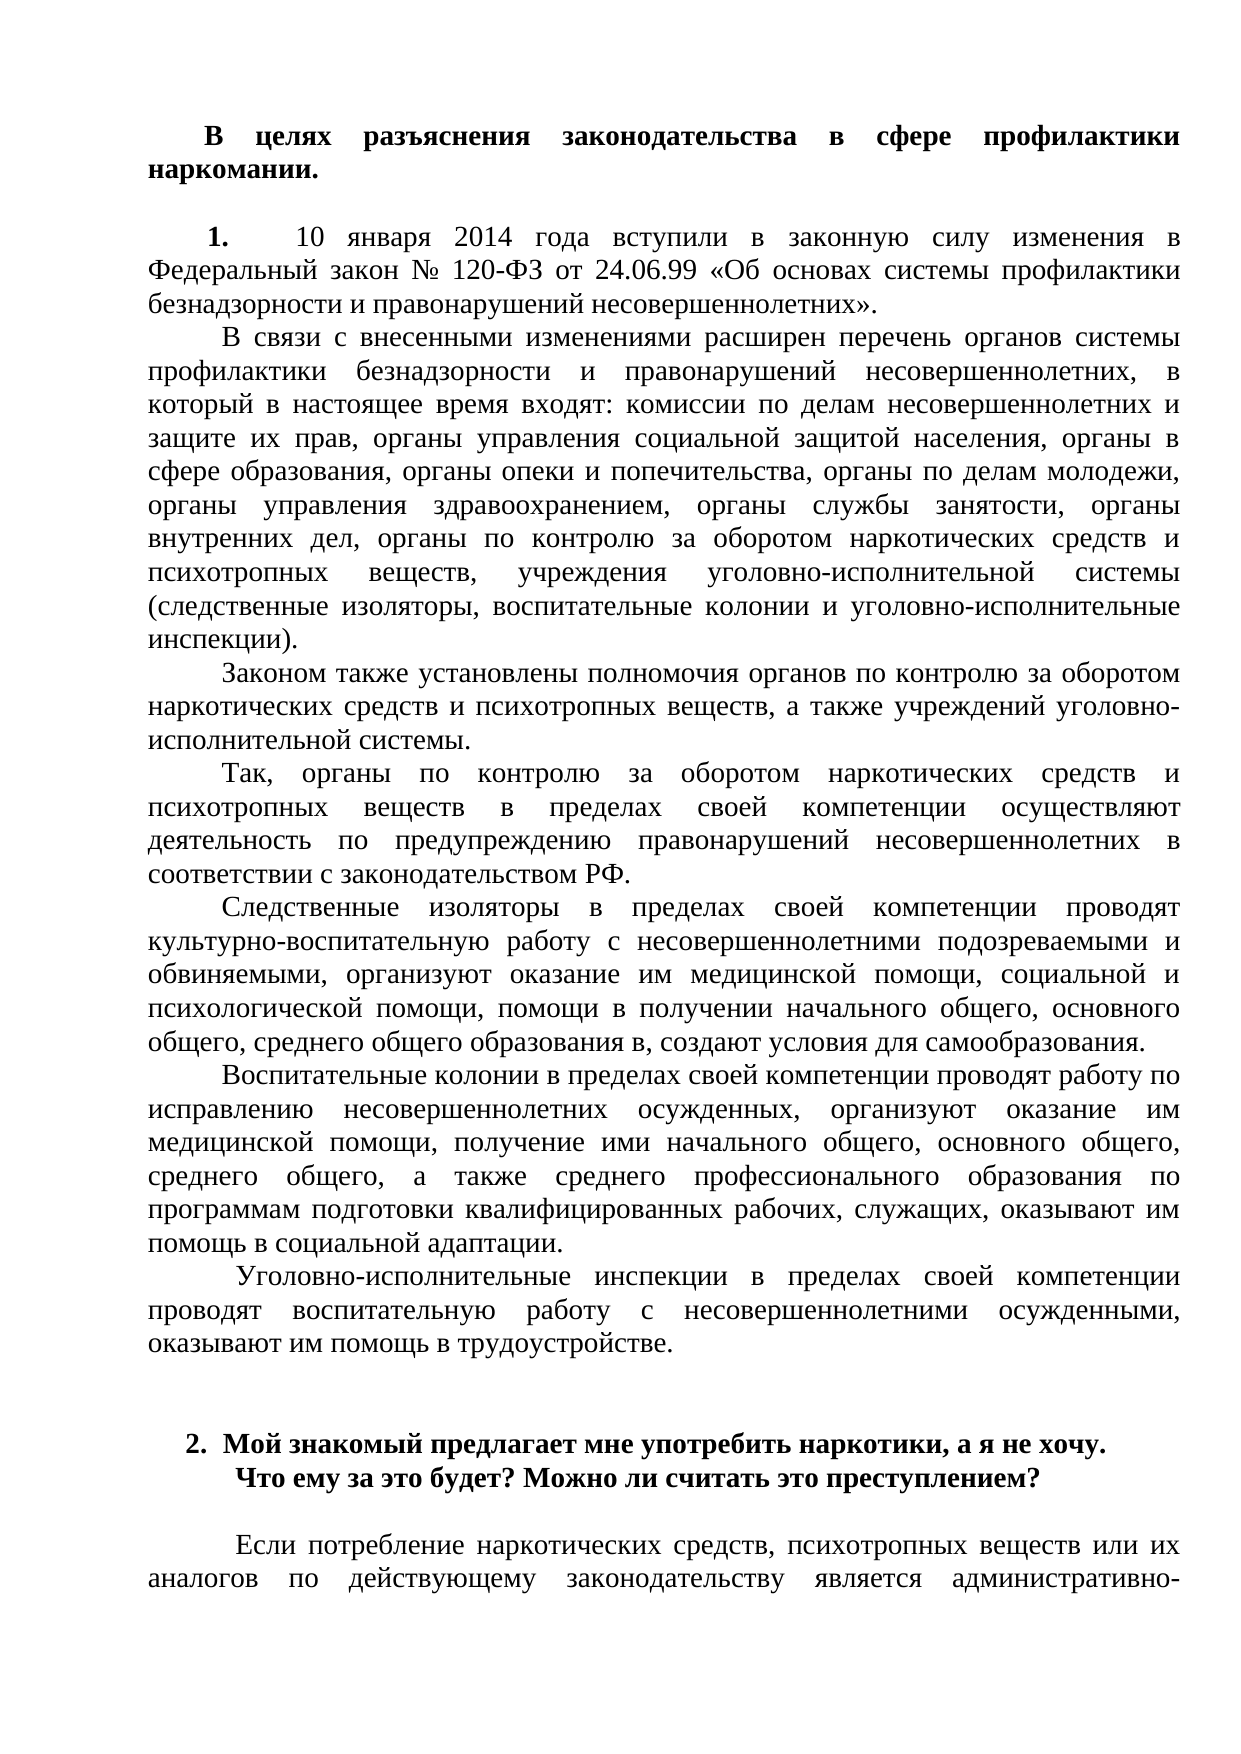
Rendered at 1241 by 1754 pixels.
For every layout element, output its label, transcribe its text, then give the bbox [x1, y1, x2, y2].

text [148, 1527, 1181, 1594]
text Что ему за это будет? Можно ли считать это преступлением? [148, 1460, 1181, 1493]
text Так, органы по контролю за оборотом наркотических средств и психотропных веществ в пределах своей компетенции осуществляют деятельность по предупреждению правонарушений несовершеннолетних в соответствии с законодательством РФ. [148, 755, 1181, 889]
text Следственные изоляторы в пределах своей компетенции проводят культурно-воспитательную работу с несовершеннолетними подозреваемыми и обвиняемыми, организуют оказание им медицинской помощи, социальной и психологической помощи, помощи в получении начального общего, основного общего, среднего общего образования в, создают условия для самообразования. [148, 889, 1181, 1057]
text Законом также установлены полномочия органов по контролю за оборотом наркотических средств и психотропных веществ, а также учреждений уголовно-исполнительной системы. [148, 655, 1181, 755]
text В целях разъяснения законодательства в сфере профилактики наркомании. [148, 118, 1181, 185]
list 10 января 2014 года вступили в законную силу изменения в Федеральный закон № 120-ФЗ от 24.06.99 «Об основах системы профилактики безнадзорности и правонарушений несовершеннолетних». [148, 219, 1181, 319]
list Мой знакомый предлагает мне употребить наркотики, а я не хочу. [185, 1426, 1181, 1460]
text В связи с внесенными изменениями расширен перечень органов системы профилактики безнадзорности и правонарушений несовершеннолетних, в который в настоящее время входят: комиссии по делам несовершеннолетних и защите их прав, органы управления социальной защитой населения, органы в сфере образования, органы опеки и попечительства, органы по делам молодежи, органы управления здравоохранением, органы службы занятости, органы внутренних дел, органы по контролю за оборотом наркотических средств и психотропных веществ, учреждения уголовно-исполнительной системы (следственные изоляторы, воспитательные колонии и уголовно-исполнительные инспекции). [148, 319, 1181, 655]
text Уголовно-исполнительные инспекции в пределах своей компетенции проводят воспитательную работу с несовершеннолетними осужденными, оказывают им помощь в трудоустройстве. [148, 1258, 1181, 1359]
text Воспитательные колонии в пределах своей компетенции проводят работу по исправлению несовершеннолетних осужденных, организуют оказание им медицинской помощи, получение ими начального общего, основного общего, среднего общего, а также среднего профессионального образования по программам подготовки квалифицированных рабочих, служащих, оказывают им помощь в социальной адаптации. [148, 1057, 1181, 1258]
